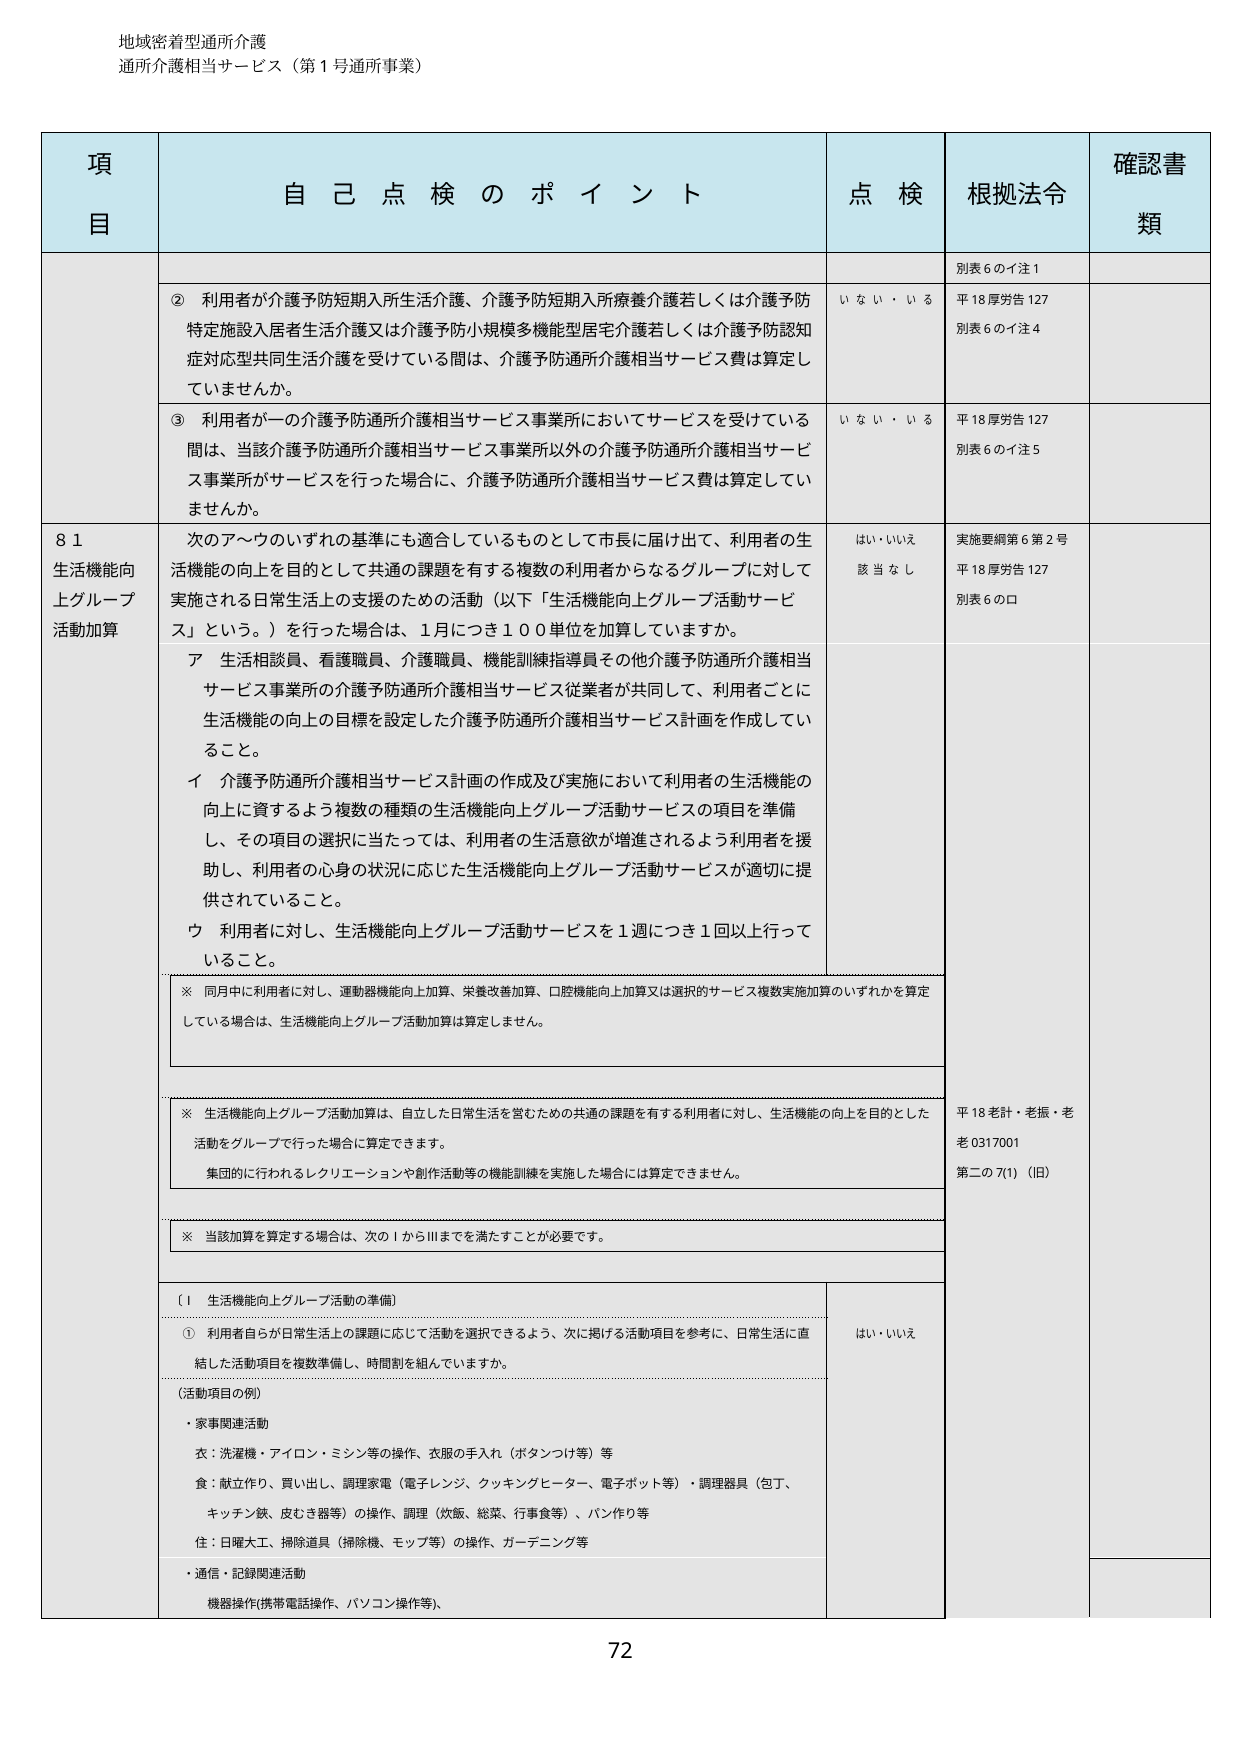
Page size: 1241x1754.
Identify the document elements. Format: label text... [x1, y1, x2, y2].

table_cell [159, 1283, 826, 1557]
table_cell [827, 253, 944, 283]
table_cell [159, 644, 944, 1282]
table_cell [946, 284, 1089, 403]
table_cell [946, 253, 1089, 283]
table_header 根拠法令 [946, 133, 1089, 252]
table_header 項 目 [42, 133, 158, 252]
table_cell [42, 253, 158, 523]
table_header 点 検 [827, 133, 944, 252]
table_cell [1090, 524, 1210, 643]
table_header 確認書類 [1090, 133, 1210, 252]
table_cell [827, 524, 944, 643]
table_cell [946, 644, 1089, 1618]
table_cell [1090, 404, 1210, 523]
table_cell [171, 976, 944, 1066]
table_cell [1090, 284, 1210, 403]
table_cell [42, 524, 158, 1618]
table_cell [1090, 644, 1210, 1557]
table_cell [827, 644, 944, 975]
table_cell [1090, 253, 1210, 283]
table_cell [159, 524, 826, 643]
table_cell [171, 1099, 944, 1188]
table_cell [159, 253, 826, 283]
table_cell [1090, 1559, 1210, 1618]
table_header 自 己 点 検 の ポ イ ン ト [159, 133, 826, 252]
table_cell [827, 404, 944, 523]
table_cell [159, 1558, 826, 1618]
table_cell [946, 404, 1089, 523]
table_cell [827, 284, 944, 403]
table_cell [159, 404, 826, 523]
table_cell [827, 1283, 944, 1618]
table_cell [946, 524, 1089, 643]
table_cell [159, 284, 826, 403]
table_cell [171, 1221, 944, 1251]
